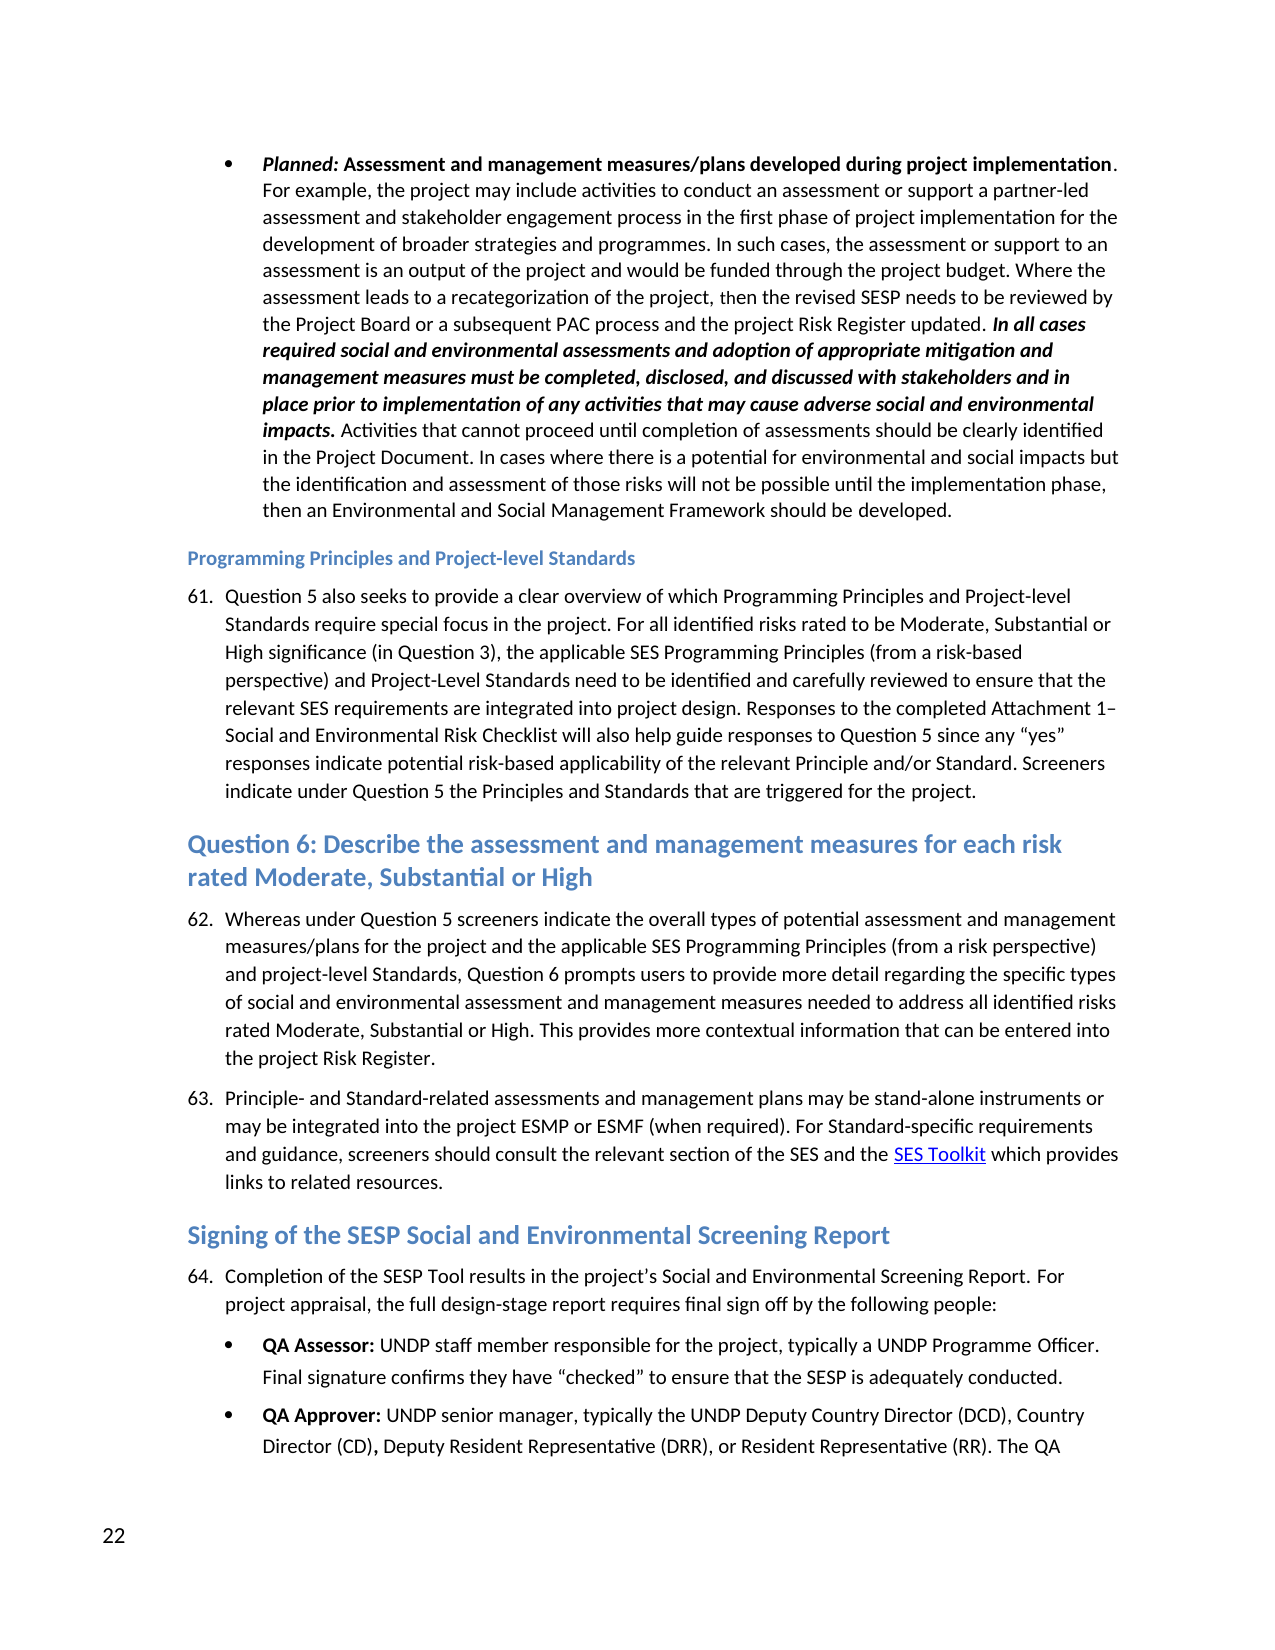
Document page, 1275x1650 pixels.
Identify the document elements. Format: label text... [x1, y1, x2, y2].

list QA Approver: UNDP senior manager, typically the UNDP Deputy Country Director (DCD), Country Director (CD), Deputy Resident Representative (DRR), or Resident Representative (RR). The QA [225, 1402, 1086, 1458]
list QA Assessor: UNDP staff member responsible for the project, typically a UNDP Programme Officer. [225, 1332, 1196, 1358]
text Final signature confirms they have “checked” to ensure that the SESP is adequately conducted. [262, 1364, 1196, 1389]
list Completion of the SESP Tool results in the project’s Social and Environmental Screening Report. For [187, 1264, 1196, 1289]
subtitle Programming Principles and Project-level Standards [187, 545, 1196, 570]
subtitle Signing of the SESP Social and Environmental Screening Report [187, 1218, 1196, 1251]
text project appraisal, the full design-stage report requires final sign off by the following people: [225, 1292, 1196, 1317]
list Whereas under Question 5 screeners indicate the overall types of potential assessment and management measures/plans for the project and the applicable SES Programming Principles (from a risk perspective) and project-level Standards, Question 6 prompts users to provide more detail regarding the specific types of social and environmental assessment and management measures needed to address all identified risks rated Moderate, Substantial or High. This provides more contextual information that can be entered into the project Risk Register. [187, 906, 1118, 1071]
list Principle- and Standard-related assessments and management plans may be stand-alone instruments or may be integrated into the project ESMP or ESMF (when required). For Standard-specific requirements and guidance, screeners should consult the relevant section of the SES and the SES Toolkit which provides links to related resources. [187, 1086, 1119, 1195]
list Planned: Assessment and management measures/plans developed during project implementation. For example, the project may include activities to conduct an assessment or support a partner-led assessment and stakeholder engagement process in the first phase of project implementation for the development of broader strategies and programmes. In such cases, the assessment or support to an assessment is an output of the project and would be funded through the project budget. Where the assessment leads to a recategorization of the project, then the revised SESP needs to be reviewed by the Project Board or a subsequent PAC process and the project Risk Register updated. In all cases required social and environmental assessments and adoption of appropriate mitigation and management measures must be completed, disclosed, and discussed with stakeholders and in place prior to implementation of any activities that may cause adverse social and environmental impacts. Activities that cannot proceed until completion of assessments should be clearly identified in the Project Document. In cases where there is a potential for environmental and social impacts but the identification and assessment of those risks will not be possible until the implementation phase, then an Environmental and Social Management Framework should be developed. [225, 151, 1122, 523]
subtitle Question 6: Describe the assessment and management measures for each risk rated Moderate, Substantial or High [187, 827, 1065, 893]
list Question 5 also seeks to provide a clear overview of which Programming Principles and Project-level Standards require special focus in the project. For all identified risks rated to be Moderate, Substantial or High significance (in Question 3), the applicable SES Programming Principles (from a risk-based perspective) and Project-Level Standards need to be identified and carefully reviewed to ensure that the relevant SES requirements are integrated into project design. Responses to the completed Attachment 1– Social and Environmental Risk Checklist will also help guide responses to Question 5 since any “yes” responses indicate potential risk-based applicability of the relevant Principle and/or Standard. Screeners indicate under Question 5 the Principles and Standards that are triggered for the project. [187, 583, 1119, 804]
